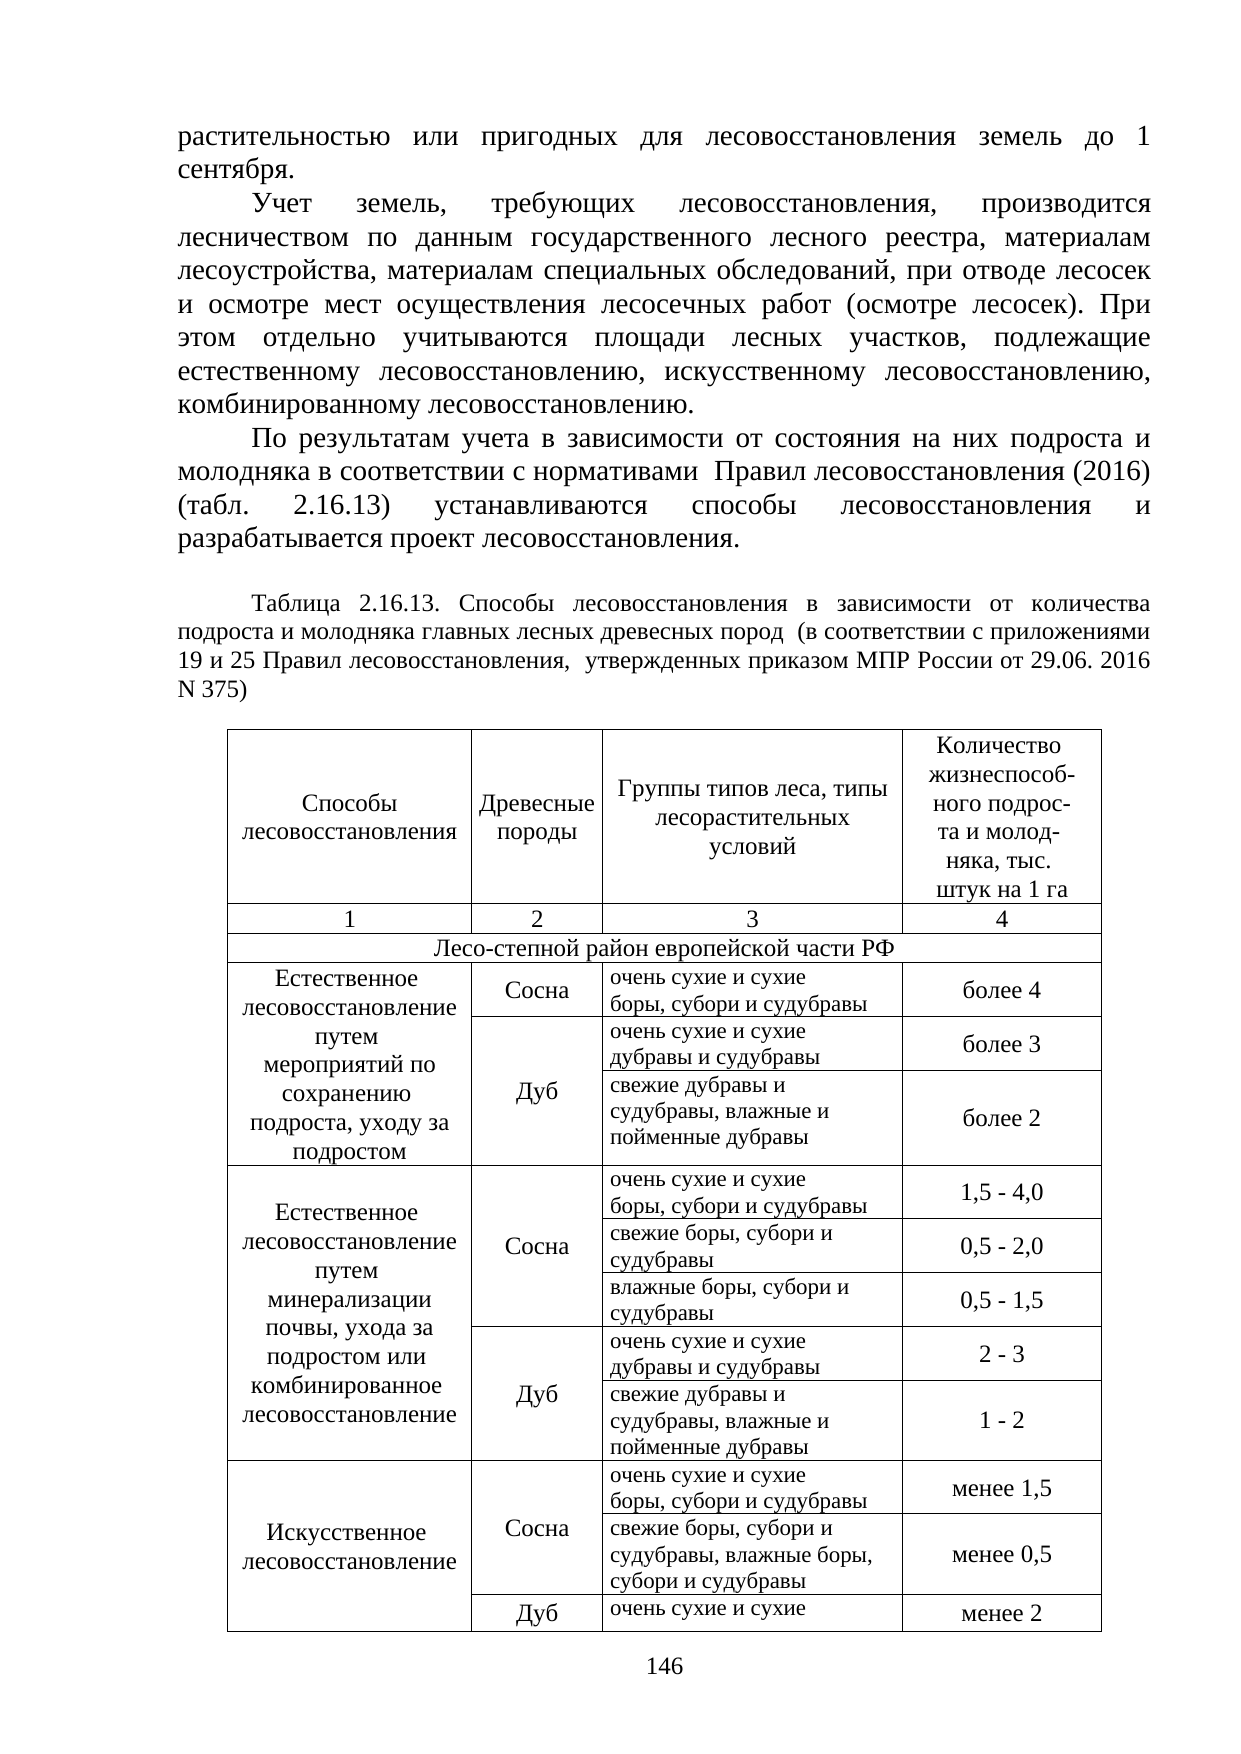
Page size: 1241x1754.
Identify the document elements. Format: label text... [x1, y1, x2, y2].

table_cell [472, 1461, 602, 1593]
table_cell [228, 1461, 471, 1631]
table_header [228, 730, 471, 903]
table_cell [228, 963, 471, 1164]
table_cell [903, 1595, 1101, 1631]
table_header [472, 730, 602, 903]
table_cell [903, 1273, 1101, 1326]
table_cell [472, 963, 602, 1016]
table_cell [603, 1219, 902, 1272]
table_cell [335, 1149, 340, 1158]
text Учет земель, требующих лесовосстановления, производится лесничеством по данным государственного лесного реестра, материалам лесоустройства, материалам специальных обследований, при отводе лесосек и осмотре мест осуществления лесосечных работ (осмотре лесосек). При этом отдельно учитываются площади лесных участков, подлежащие естественному лесовосстановлению, искусственному лесовосстановлению, комбинированному лесовосстановлению. [177, 185, 1152, 420]
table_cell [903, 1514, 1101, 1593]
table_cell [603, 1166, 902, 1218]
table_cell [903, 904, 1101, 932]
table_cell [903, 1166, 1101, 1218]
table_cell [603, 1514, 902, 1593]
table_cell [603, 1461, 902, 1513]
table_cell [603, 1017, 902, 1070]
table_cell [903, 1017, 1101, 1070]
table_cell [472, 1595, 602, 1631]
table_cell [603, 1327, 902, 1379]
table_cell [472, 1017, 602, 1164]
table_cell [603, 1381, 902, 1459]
text Таблица 2.16.13. Способы лесовосстановления в зависимости от количества подроста и молодняка главных лесных древесных пород (в соответствии с приложениями 19 и 25 Правил лесовосстановления, утвержденных приказом МПР России от 29.06. 2016 N 375) [177, 588, 1152, 703]
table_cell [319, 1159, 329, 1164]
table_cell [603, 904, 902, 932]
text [177, 118, 1152, 185]
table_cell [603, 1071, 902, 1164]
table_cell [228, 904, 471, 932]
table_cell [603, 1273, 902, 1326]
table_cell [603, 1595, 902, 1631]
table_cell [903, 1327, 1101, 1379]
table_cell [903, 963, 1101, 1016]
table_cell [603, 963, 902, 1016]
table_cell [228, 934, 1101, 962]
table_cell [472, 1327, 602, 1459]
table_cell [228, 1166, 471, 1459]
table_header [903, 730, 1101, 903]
text По результатам учета в зависимости от состояния на них подроста и молодняка в соответствии с нормативами Правил лесовосстановления (2016) (табл. 2.16.13) устанавливаются способы лесовосстановления и разрабатывается проект лесовосстановления. [177, 420, 1152, 554]
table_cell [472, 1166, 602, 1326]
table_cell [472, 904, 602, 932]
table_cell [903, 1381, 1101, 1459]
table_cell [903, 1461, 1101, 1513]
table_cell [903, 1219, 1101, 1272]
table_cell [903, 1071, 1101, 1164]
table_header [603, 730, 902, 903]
